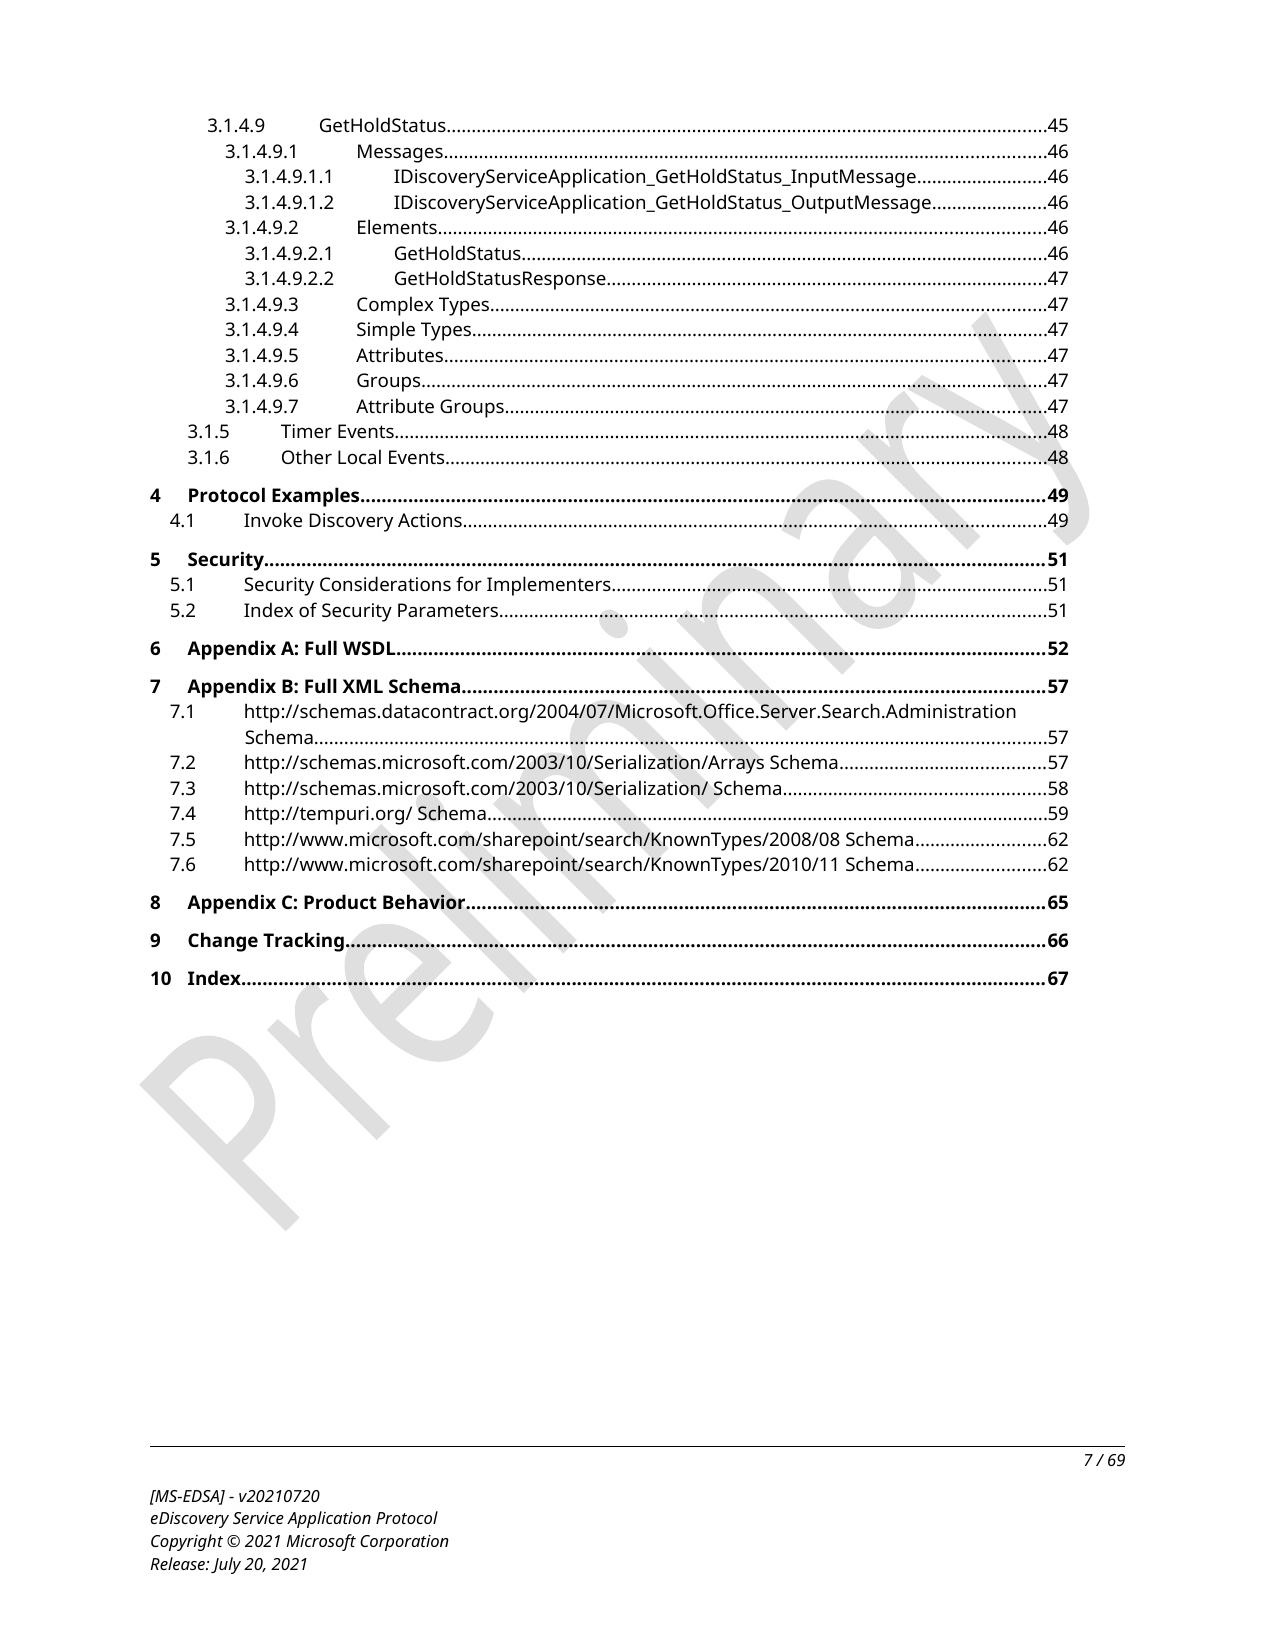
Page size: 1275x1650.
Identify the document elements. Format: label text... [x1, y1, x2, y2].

text 4 Protocol Examples 49 [150, 482, 1078, 508]
text 3.1.4.9.2 Elements 46 [225, 214, 1078, 240]
text 7.4 http://tempuri.org/ Schema 59 [169, 801, 1078, 826]
text 7.5 http://www.microsoft.com/sharepoint/search/KnownTypes/2008/08 Schema 62 [169, 826, 1078, 852]
text 5.1 Security Considerations for Implementers 51 [169, 571, 1078, 597]
text 8 Appendix C: Product Behavior 65 [150, 889, 1078, 915]
text 3.1.6 Other Local Events 48 [187, 444, 1078, 470]
text 10 Index 67 [150, 966, 1078, 991]
text 3.1.4.9.1 Messages 46 [225, 138, 1078, 163]
text 7.1 http://schemas.datacontract.org/2004/07/Microsoft.Office.Server.Search.Administration Schema 57 [169, 698, 1078, 749]
text 9 Change Tracking 66 [150, 928, 1078, 953]
text 7.3 http://schemas.microsoft.com/2003/10/Serialization/ Schema 58 [169, 775, 1078, 801]
text 3.1.4.9.1.1 IDiscoveryServiceApplication_GetHoldStatus_InputMessage 46 [244, 163, 1078, 189]
text 5 Security 51 [150, 546, 1078, 571]
text 3.1.5 Timer Events 48 [187, 419, 1078, 444]
text 4.1 Invoke Discovery Actions 49 [169, 508, 1078, 533]
text 5.2 Index of Security Parameters 51 [169, 597, 1078, 622]
text 7.2 http://schemas.microsoft.com/2003/10/Serialization/Arrays Schema 57 [169, 749, 1078, 775]
text 3.1.4.9.6 Groups 47 [225, 368, 1078, 393]
text 3.1.4.9.4 Simple Types 47 [225, 317, 1078, 342]
text 3.1.4.9.5 Attributes 47 [225, 342, 1078, 368]
text 7 Appendix B: Full XML Schema 57 [150, 673, 1078, 698]
text 3.1.4.9.2.2 GetHoldStatusResponse 47 [244, 266, 1078, 291]
text 3.1.4.9 GetHoldStatus 45 [207, 112, 1078, 138]
text 7.6 http://www.microsoft.com/sharepoint/search/KnownTypes/2010/11 Schema 62 [169, 852, 1078, 877]
text 3.1.4.9.1.2 IDiscoveryServiceApplication_GetHoldStatus_OutputMessage 46 [244, 189, 1078, 214]
text 3.1.4.9.3 Complex Types 47 [225, 291, 1078, 317]
text 3.1.4.9.2.1 GetHoldStatus 46 [244, 240, 1078, 266]
text 6 Appendix A: Full WSDL 52 [150, 635, 1078, 660]
text 3.1.4.9.7 Attribute Groups 47 [225, 393, 1078, 419]
